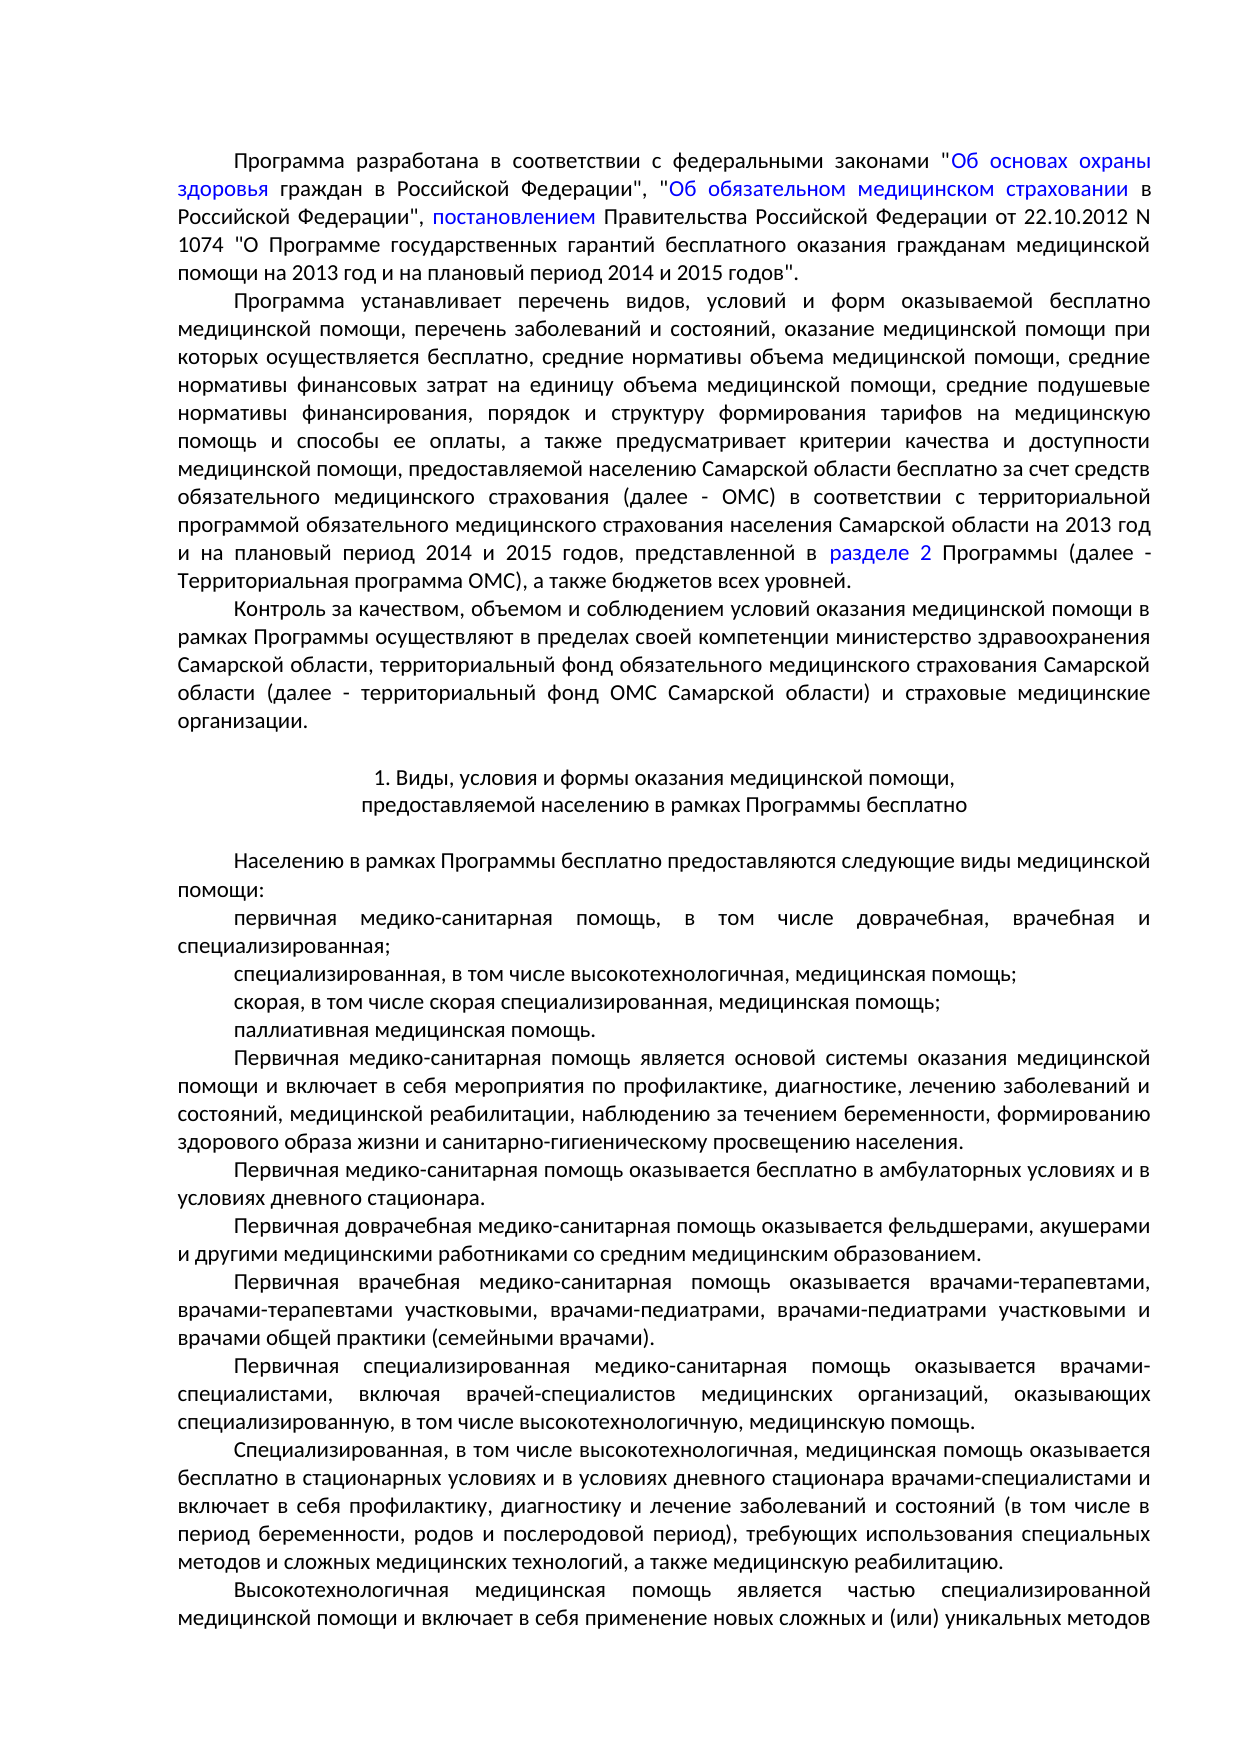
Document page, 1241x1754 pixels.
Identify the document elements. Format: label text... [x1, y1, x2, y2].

text Программа устанавливает перечень видов, условий и форм оказываемой бесплатно медицинской помощи, перечень заболеваний и состояний, оказание медицинской помощи при которых осуществляется бесплатно, средние нормативы объема медицинской помощи, средние нормативы финансовых затрат на единицу объема медицинской помощи, средние подушевые нормативы финансирования, порядок и структуру формирования тарифов на медицинскую помощь и способы ее оплаты, а также предусматривает критерии качества и доступности медицинской помощи, предоставляемой населению Самарской области бесплатно за счет средств обязательного медицинского страхования (далее - ОМС) в соответствии с территориальной программой обязательного медицинского страхования населения Самарской области на 2013 год и на плановый период 2014 и 2015 годов, представленной в разделе 2 Программы (далее - Территориальная программа ОМС), а также бюджетов всех уровней. [177, 286, 1152, 594]
text предоставляемой населению в рамках Программы бесплатно [177, 791, 1152, 819]
text Первичная специализированная медико-санитарная помощь оказывается врачами-специалистами, включая врачей-специалистов медицинских организаций, оказывающих специализированную, в том числе высокотехнологичную, медицинскую помощь. [177, 1351, 1152, 1435]
text 1. Виды, условия и формы оказания медицинской помощи, [177, 763, 1152, 791]
text Контроль за качеством, объемом и соблюдением условий оказания медицинской помощи в рамках Программы осуществляют в пределах своей компетенции министерство здравоохранения Самарской области, территориальный фонд обязательного медицинского страхования Самарской области (далее - территориальный фонд ОМС Самарской области) и страховые медицинские организации. [177, 594, 1152, 734]
text первичная медико-санитарная помощь, в том числе доврачебная, врачебная и специализированная; [177, 903, 1152, 959]
text Первичная медико-санитарная помощь оказывается бесплатно в амбулаторных условиях и в условиях дневного стационара. [177, 1155, 1152, 1211]
text Первичная доврачебная медико-санитарная помощь оказывается фельдшерами, акушерами и другими медицинскими работниками со средним медицинским образованием. [177, 1211, 1152, 1267]
text скорая, в том числе скорая специализированная, медицинская помощь; [177, 987, 1152, 1015]
text Первичная врачебная медико-санитарная помощь оказывается врачами-терапевтами, врачами-терапевтами участковыми, врачами-педиатрами, врачами-педиатрами участковыми и врачами общей практики (семейными врачами). [177, 1267, 1152, 1351]
text Специализированная, в том числе высокотехнологичная, медицинская помощь оказывается бесплатно в стационарных условиях и в условиях дневного стационара врачами-специалистами и включает в себя профилактику, диагностику и лечение заболеваний и состояний (в том числе в период беременности, родов и послеродовой период), требующих использования специальных методов и сложных медицинских технологий, а также медицинскую реабилитацию. [177, 1435, 1152, 1575]
text Первичная медико-санитарная помощь является основой системы оказания медицинской помощи и включает в себя мероприятия по профилактике, диагностике, лечению заболеваний и состояний, медицинской реабилитации, наблюдению за течением беременности, формированию здорового образа жизни и санитарно-гигиеническому просвещению населения. [177, 1043, 1152, 1155]
text паллиативная медицинская помощь. [177, 1015, 1152, 1043]
text Населению в рамках Программы бесплатно предоставляются следующие виды медицинской помощи: [177, 847, 1152, 903]
text Программа разработана в соответствии с федеральными законами "Об основах охраны здоровья граждан в Российской Федерации", "Об обязательном медицинском страховании в Российской Федерации", постановлением Правительства Российской Федерации от 22.10.2012 N 1074 "О Программе государственных гарантий бесплатного оказания гражданам медицинской помощи на 2013 год и на плановый период 2014 и 2015 годов". [177, 146, 1152, 286]
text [177, 1575, 1152, 1631]
text специализированная, в том числе высокотехнологичная, медицинская помощь; [177, 959, 1152, 987]
